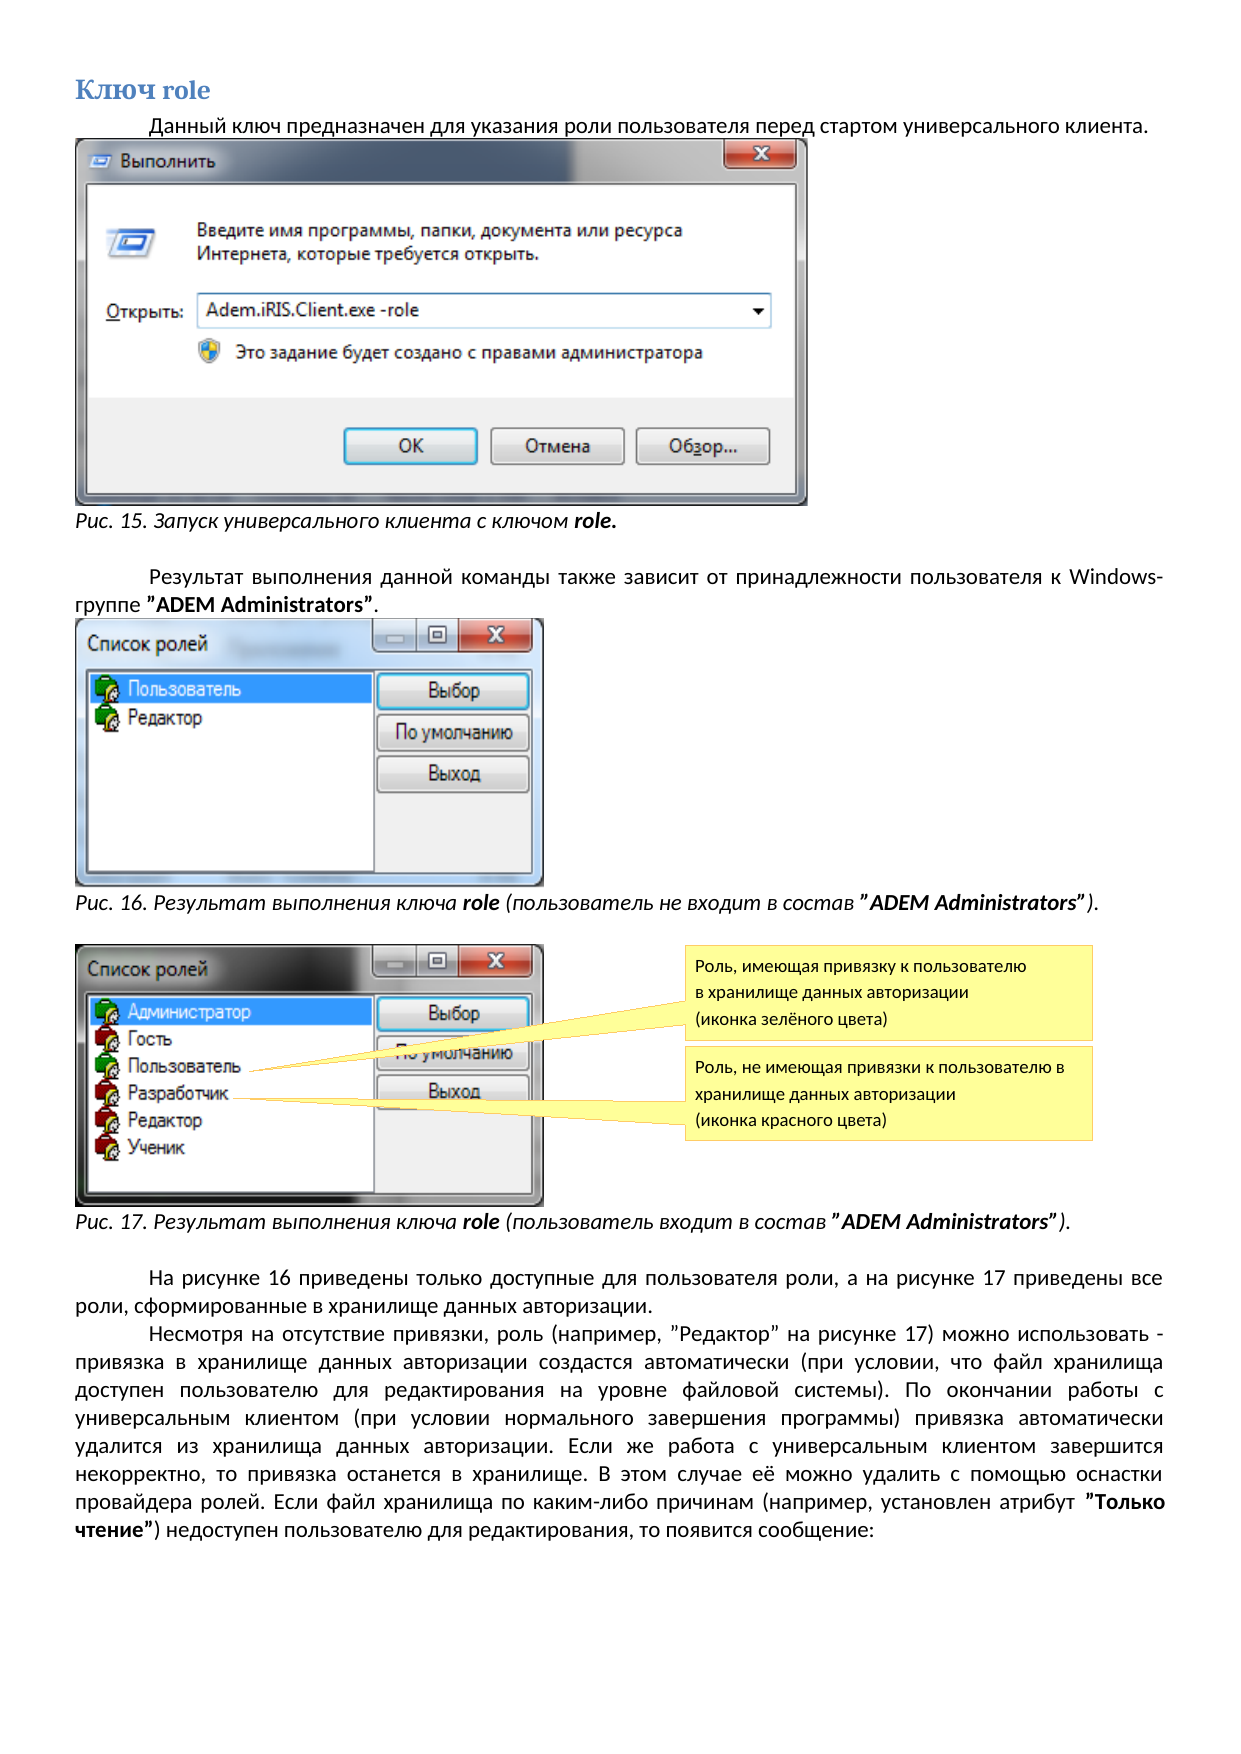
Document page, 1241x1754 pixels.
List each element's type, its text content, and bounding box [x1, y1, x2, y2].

picture [75, 618, 544, 889]
subtitle Ключ role [75, 75, 1165, 106]
picture [75, 138, 808, 506]
text Результат выполнения данной команды также зависит от принадлежности пользователя к Windows-группе ”ADEM Administrators”. [75, 562, 1165, 618]
text Несмотря на отсутствие привязки, роль (например, ”Редактор” на рисунке 17) можно использовать - привязка в хранилище данных авторизации создастся автоматически (при условии, что файл хранилища доступен пользователю для редактирования на уровне файловой системы). По окончании работы с универсальным клиентом (при условии нормального завершения программы) привязка автоматически удалится из хранилища данных авторизации. Если же работа с универсальным клиентом завершится некорректно, то привязка останется в хранилище. В этом случае её можно удалить с помощью оснастки провайдера ролей. Если файл хранилища по каким-либо причинам (например, установлен атрибут ”Только чтение”) недоступен пользователю для редактирования, то появится сообщение: [75, 1319, 1165, 1543]
text Данный ключ предназначен для указания роли пользователя перед стартом универсального клиента. [75, 111, 1165, 139]
text Рис. 17. Результат выполнения ключа role (пользователь входит в состав ”ADEM Administrators”). [75, 1207, 1165, 1235]
picture [75, 944, 544, 1207]
text На рисунке 16 приведены только доступные для пользователя роли, а на рисунке 17 приведены все роли, сформированные в хранилище данных авторизации. [75, 1263, 1165, 1319]
text Рис. 15. Запуск универсального клиента с ключом role. [75, 506, 1165, 534]
text Рис. 16. Результат выполнения ключа role (пользователь не входит в состав ”ADEM Administrators”). [75, 888, 1165, 916]
